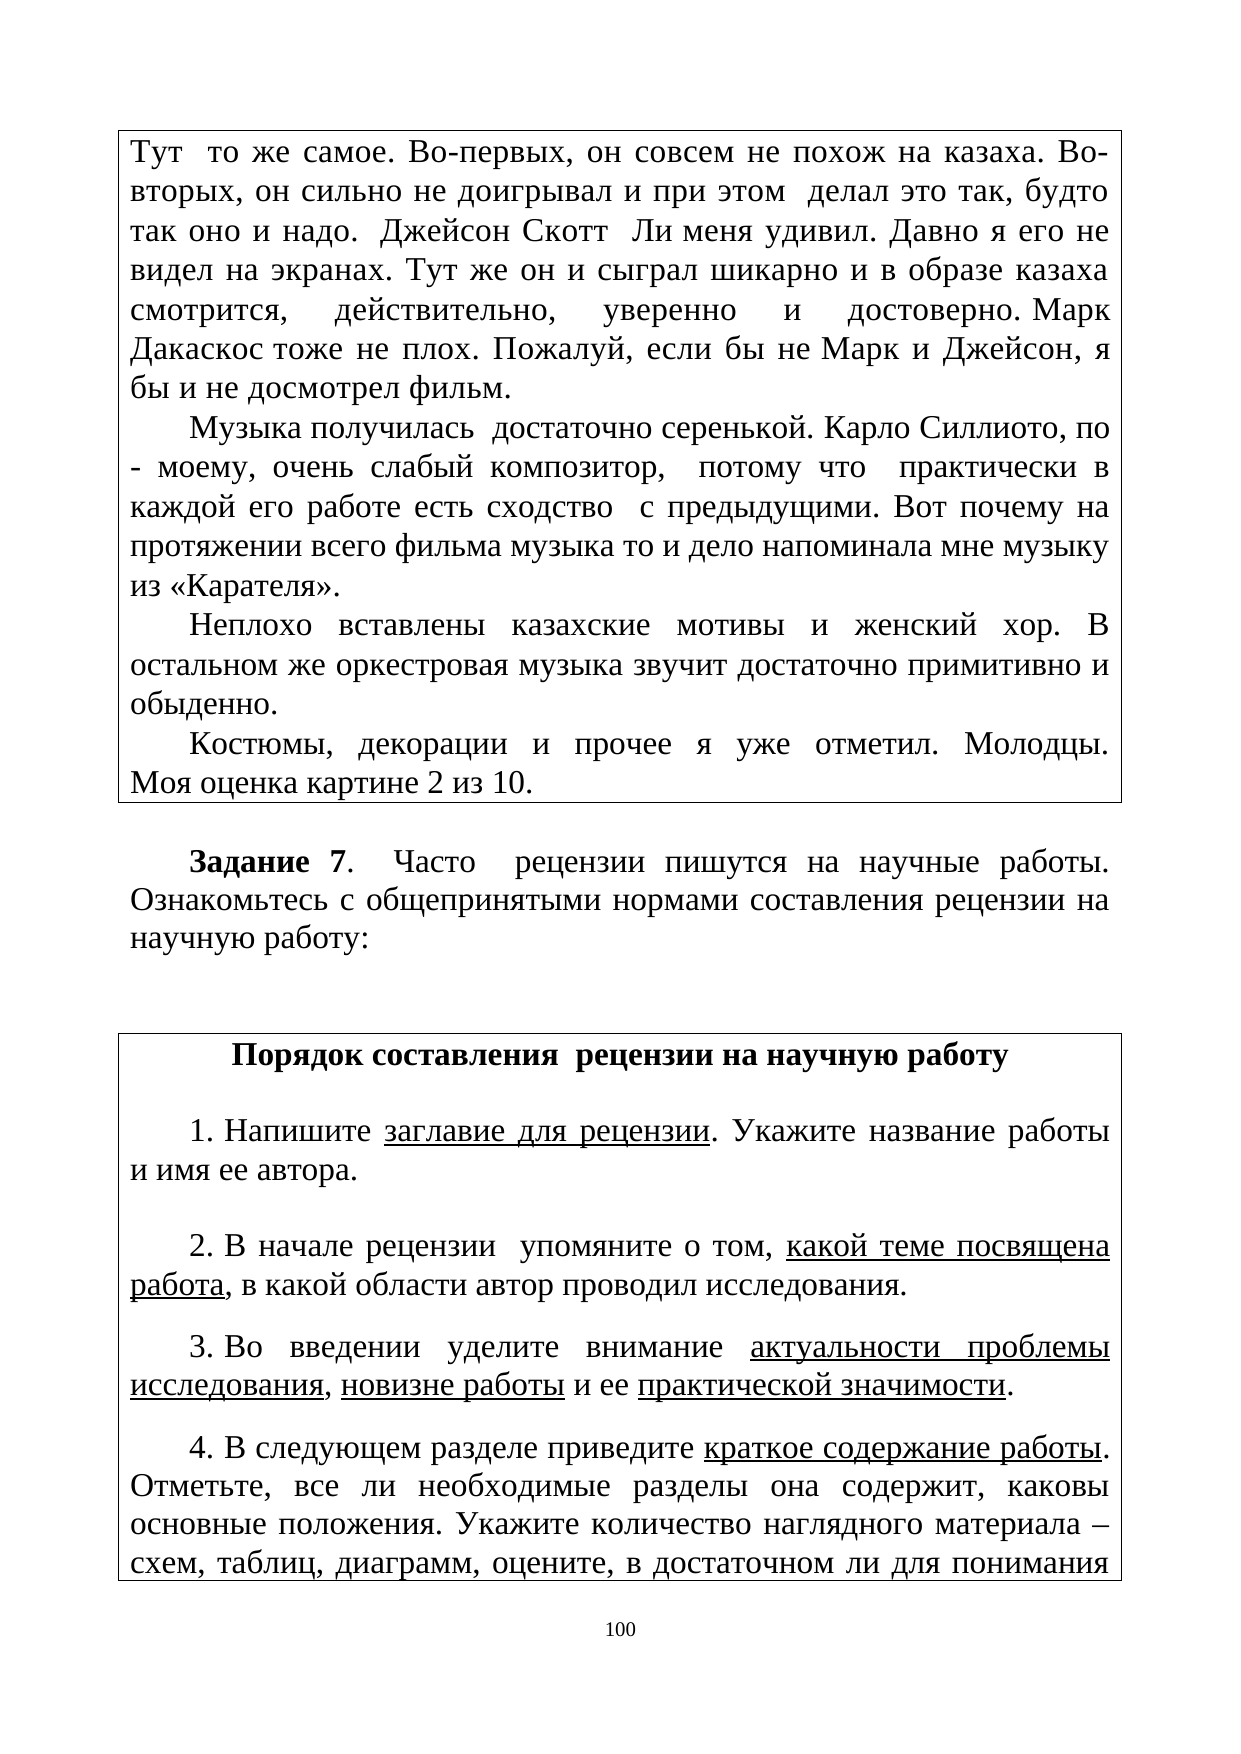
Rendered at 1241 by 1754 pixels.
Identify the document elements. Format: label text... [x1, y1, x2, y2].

text Задание 7. Часто рецензии пишутся на научные работы. Ознакомьтесь с общепринятыми нормами составления рецензии на научную работу: [130, 841, 1110, 956]
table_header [119, 1034, 1121, 1580]
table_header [119, 131, 1121, 802]
